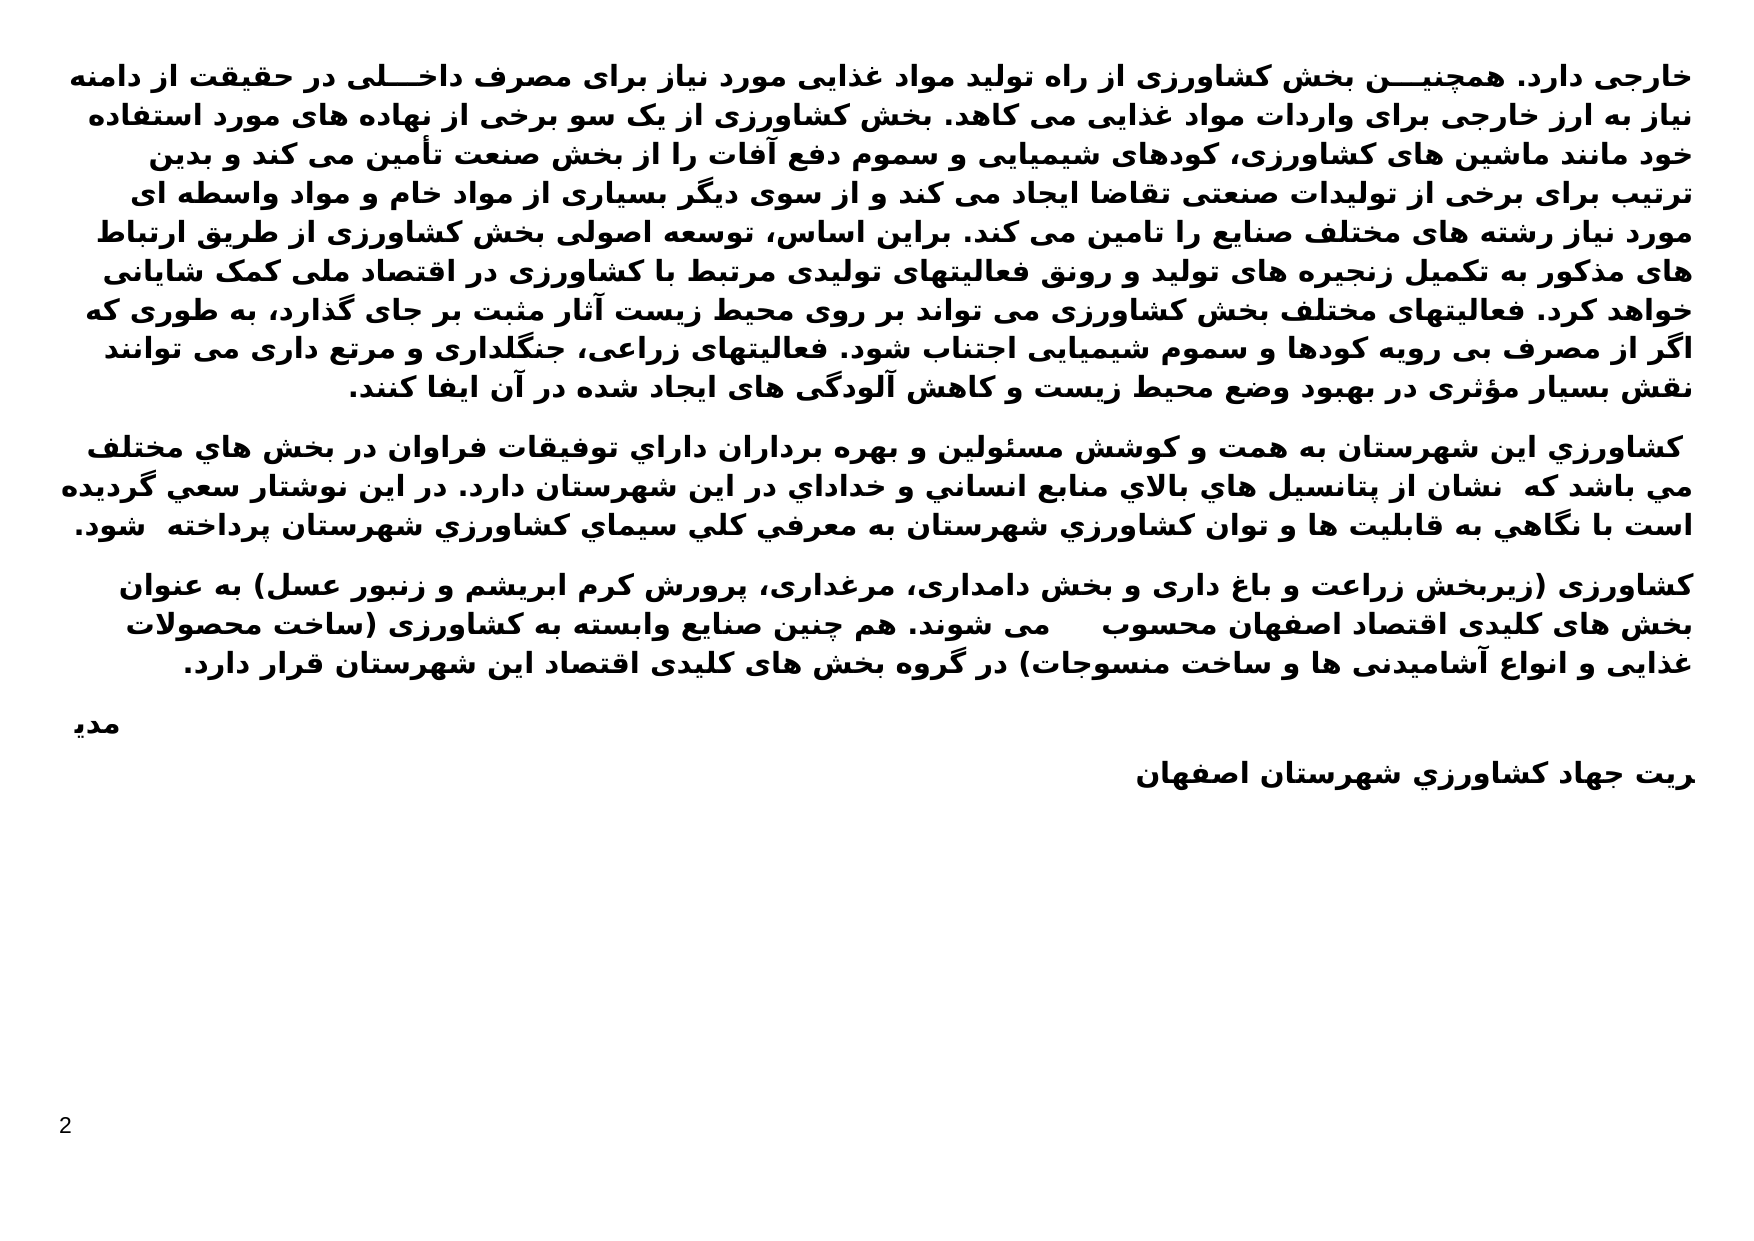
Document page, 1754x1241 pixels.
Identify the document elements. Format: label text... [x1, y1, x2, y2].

text كشاورزي اين شهرستان به همت و كوشش مسئولين و بهره برداران داراي توفيقات فراوان در بخش هاي مختلف مي باشد كه نشان از پتانسيل هاي بالاي منابع انساني و خداداي در اين شهرستان دارد. در اين نوشتار سعي گرديده است با نگاهي به قابليت ها و توان كشاورزي شهرستان به معرفي كلي سيماي كشاورزي شهرستان پرداخته شود. [59, 431, 1695, 542]
text کشاورزی (زیربخش زراعت و باغ داری و بخش دامداری، مرغداری، پرورش کرم ابریشم و زنبور عسل) به عنوان بخش های کلیدی اقتصاد اصفهان محسوب می شوند. هم چنین صنایع وابسته به کشاورزی (ساخت محصولات غذایی و انواع آشامیدنی ها و ساخت منسوجات) در گروه بخش های کلیدی اقتصاد این شهرستان قرار دارد. [59, 568, 1695, 680]
text مديريت جهاد كشاورزي شهرستان اصفهان [59, 706, 1695, 791]
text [59, 59, 1695, 405]
